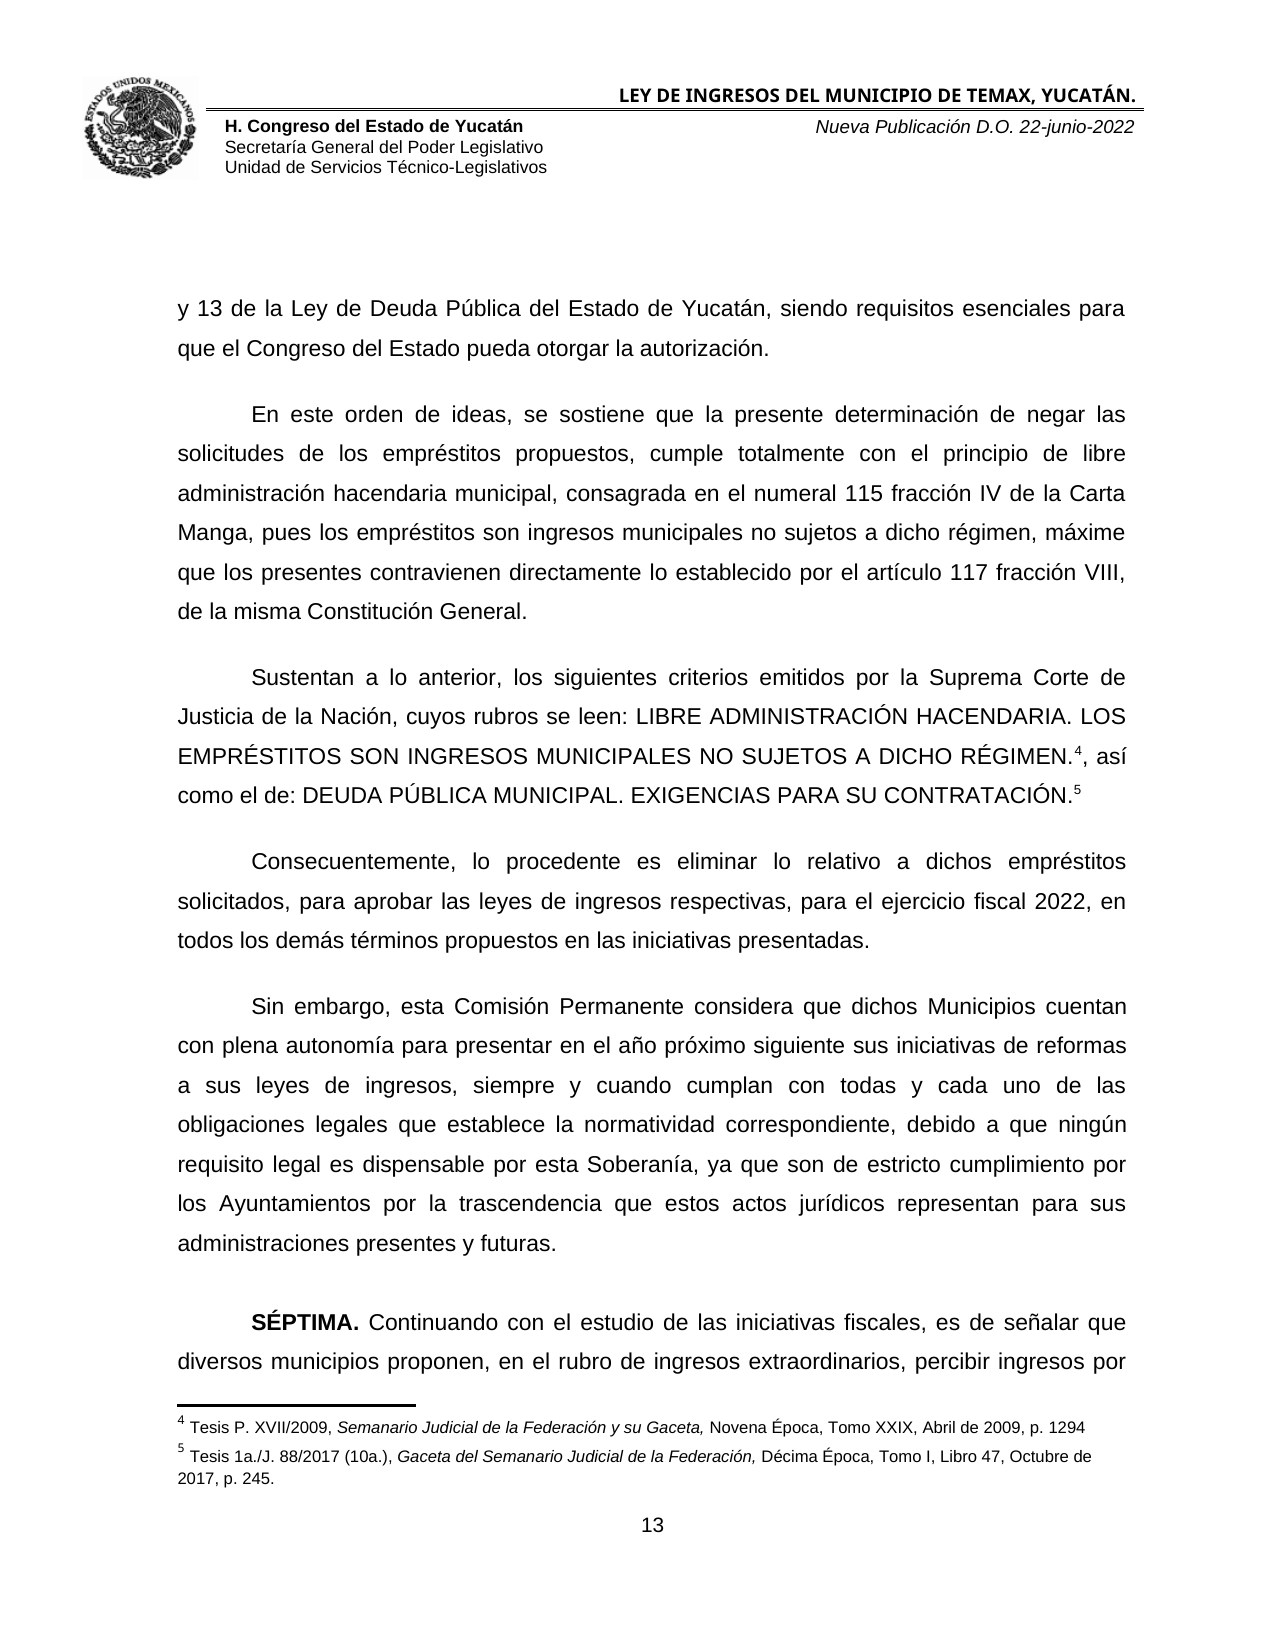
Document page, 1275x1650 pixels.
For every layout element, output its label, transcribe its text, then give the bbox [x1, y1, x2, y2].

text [177, 295, 1127, 361]
text Sin embargo, esta Comisión Permanente considera que dichos Municipios cuentan con plena autonomía para presentar en el año próximo siguiente sus iniciativas de reformas a sus leyes de ingresos, siempre y cuando cumplan con todas y cada uno de las obligaciones legales que establece la normatividad correspondiente, debido a que ningún requisito legal es dispensable por esta Soberanía, ya que son de estricto cumplimiento por los Ayuntamientos por la trascendencia que estos actos jurídicos representan para sus administraciones presentes y futuras. [177, 993, 1127, 1256]
text Sustentan a lo anterior, los siguientes criterios emitidos por la Suprema Corte de Justicia de la Nación, cuyos rubros se leen: LIBRE ADMINISTRACIÓN HACENDARIA. LOS EMPRÉSTITOS SON INGRESOS MUNICIPALES NO SUJETOS A DICHO RÉGIMEN., así como el de: DEUDA PÚBLICA MUNICIPAL. EXIGENCIAS PARA SU CONTRATACIÓN. [177, 664, 1127, 809]
text En este orden de ideas, se sostiene que la presente determinación de negar las solicitudes de los empréstitos propuestos, cumple totalmente con el principio de libre administración hacendaria municipal, consagrada en el numeral 115 fracción IV de la Carta Manga, pues los empréstitos son ingresos municipales no sujetos a dicho régimen, máxime que los presentes contravienen directamente lo establecido por el artículo 117 fracción VIII, de la misma Constitución General. [177, 401, 1127, 624]
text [177, 1309, 1127, 1374]
text Consecuentemente, lo procedente es eliminar lo relativo a dichos empréstitos solicitados, para aprobar las leyes de ingresos respectivas, para el ejercicio fiscal 2022, en todos los demás términos propuestos en las iniciativas presentadas. [177, 848, 1127, 953]
